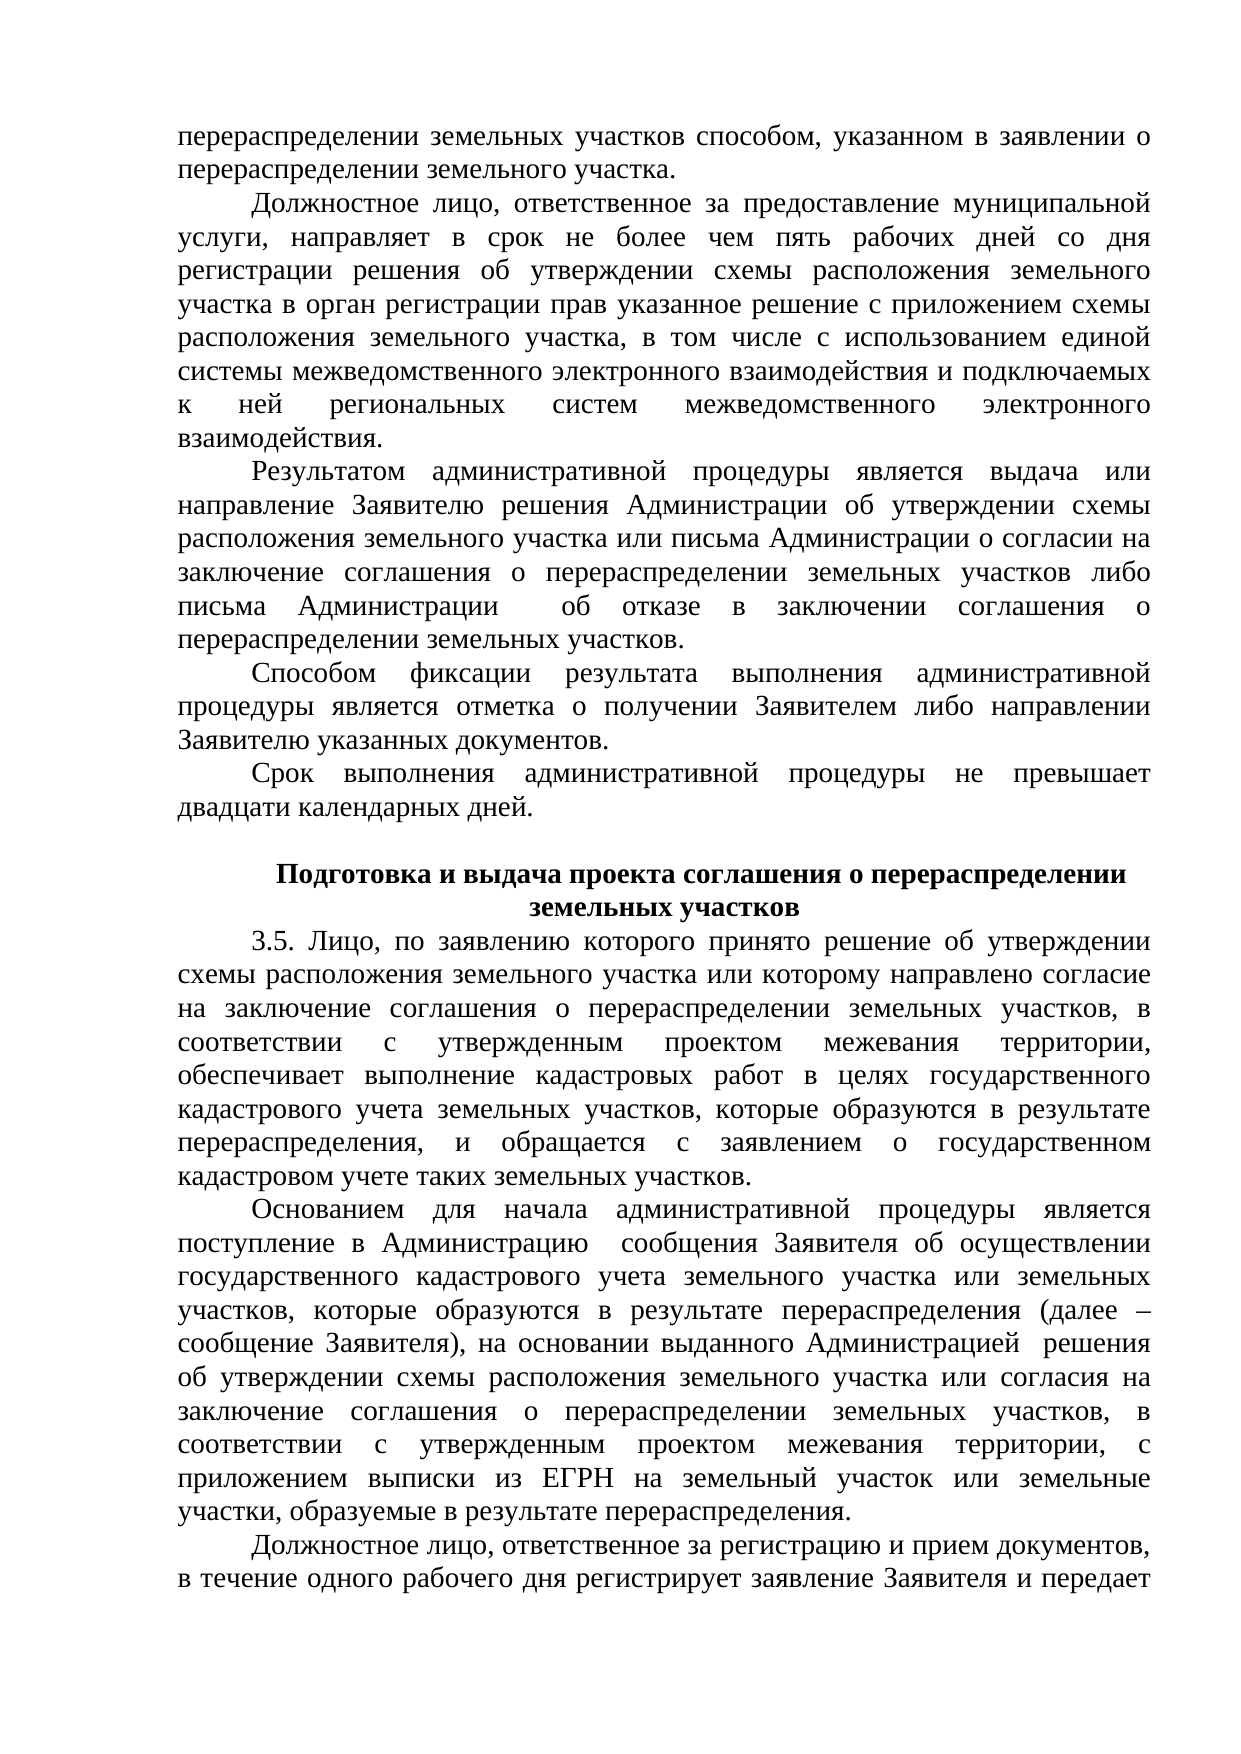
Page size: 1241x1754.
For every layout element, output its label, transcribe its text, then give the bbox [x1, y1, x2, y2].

text Результатом административной процедуры является выдача или направление Заявителю решения Администрации об утверждении схемы расположения земельного участка или письма Администрации о согласии на заключение соглашения о перераспределении земельных участков либо письма Администрации об отказе в заключении соглашения о перераспределении земельных участков. [177, 453, 1152, 655]
text Подготовка и выдача проекта соглашения о перераспределении земельных участков [177, 856, 1152, 923]
text Основанием для начала административной процедуры является поступление в Администрацию сообщения Заявителя об осуществлении государственного кадастрового учета земельного участка или земельных участков, которые образуются в результате перераспределения (далее – сообщение Заявителя), на основании выданного Администрацией решения об утверждении схемы расположения земельного участка или согласия на заключение соглашения о перераспределении земельных участков, в соответствии с утвержденным проектом межевания территории, с приложением выписки из ЕГРН на земельный участок или земельные участки, образуемые в результате перераспределения. [177, 1191, 1152, 1527]
text Должностное лицо, ответственное за предоставление муниципальной услуги, направляет в срок не более чем пять рабочих дней со дня регистрации решения об утверждении схемы расположения земельного участка в орган регистрации прав указанное решение с приложением схемы расположения земельного участка, в том числе с использованием единой системы межведомственного электронного взаимодействия и подключаемых к ней региональных систем межведомственного электронного взаимодействия. [177, 185, 1152, 453]
text Срок выполнения административной процедуры не превышает двадцати календарных дней. [177, 755, 1152, 822]
text 3.5. Лицо, по заявлению которого принято решение об утверждении схемы расположения земельного участка или которому направлено согласие на заключение соглашения о перераспределении земельных участков, в соответствии с утвержденным проектом межевания территории, обеспечивает выполнение кадастровых работ в целях государственного кадастрового учета земельных участков, которые образуются в результате перераспределения, и обращается с заявлением о государственном кадастровом учете таких земельных участков. [177, 923, 1152, 1191]
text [177, 1527, 1152, 1594]
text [177, 118, 1152, 185]
text Способом фиксации результата выполнения административной процедуры является отметка о получении Заявителем либо направлении Заявителю указанных документов. [177, 655, 1152, 755]
